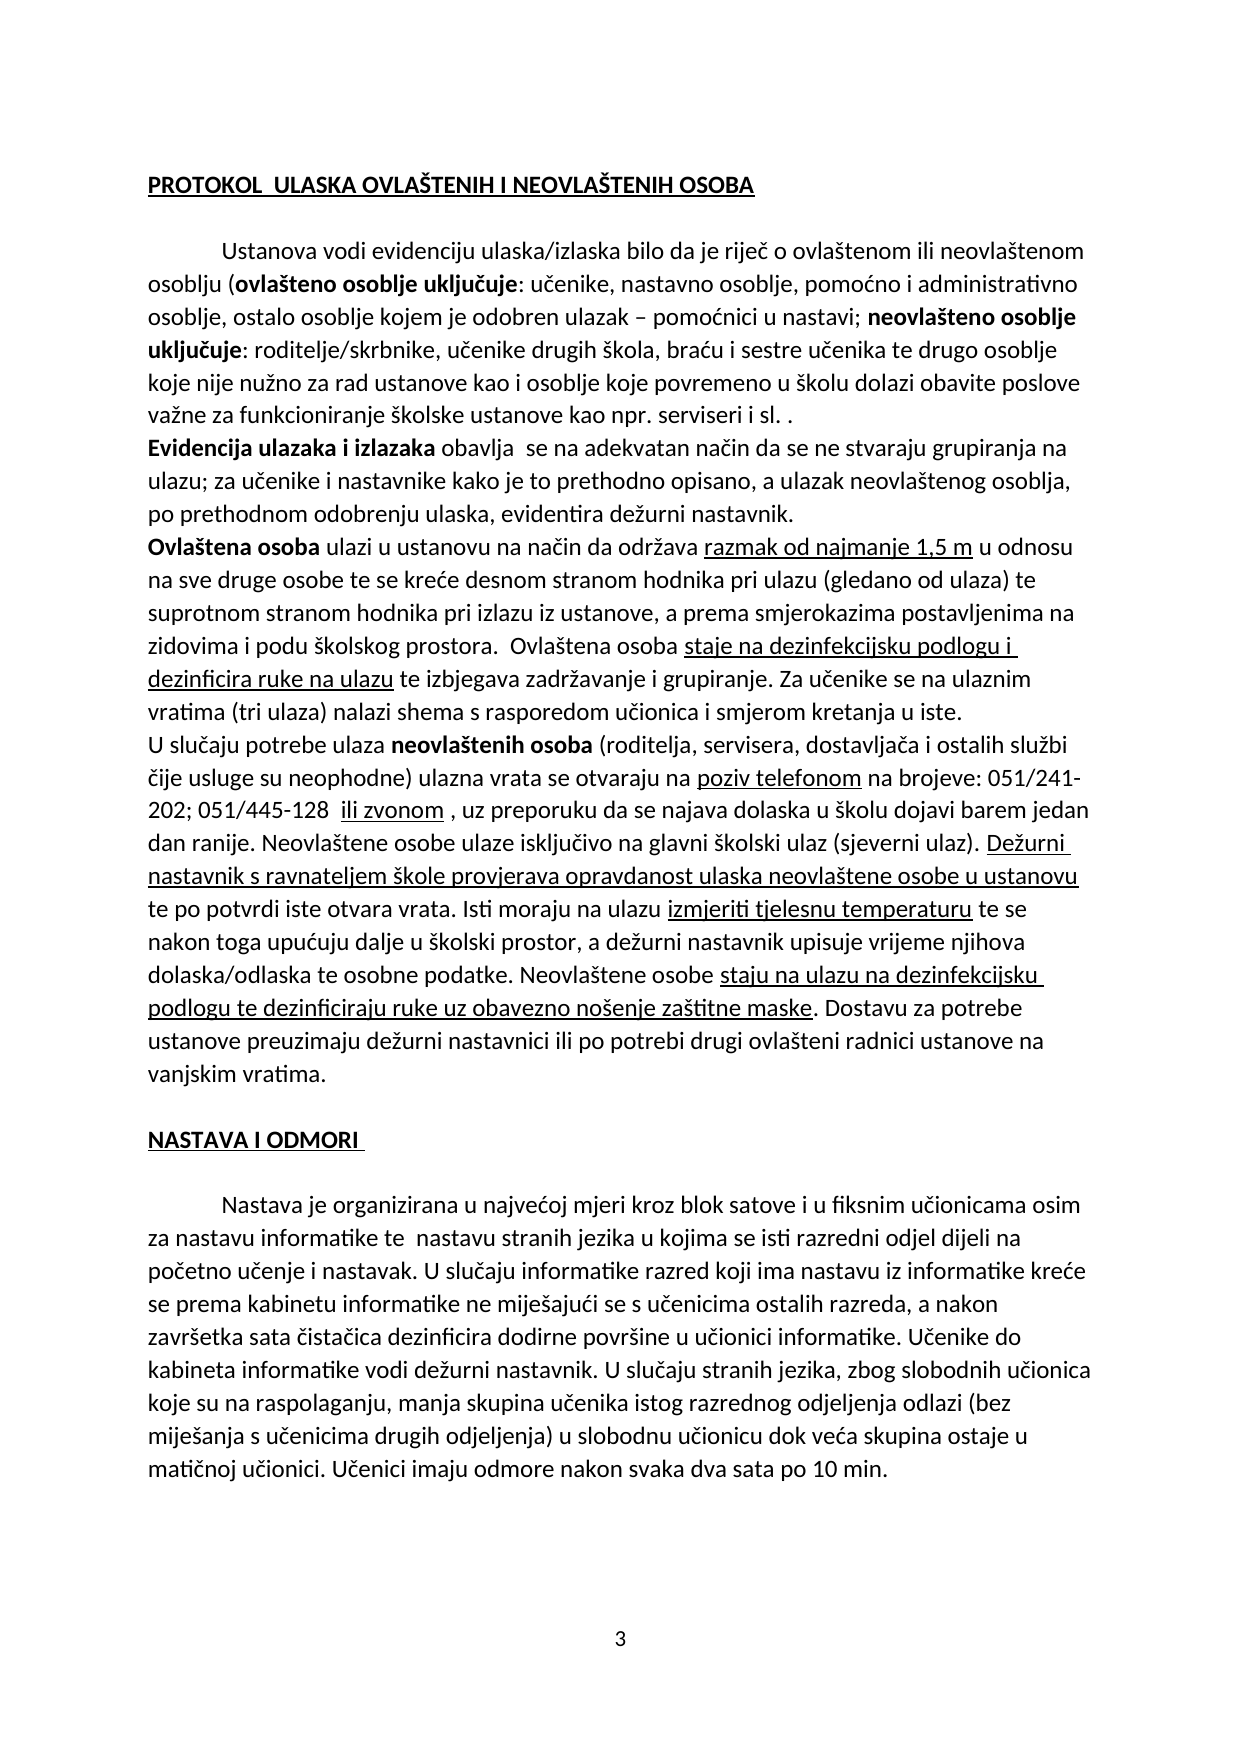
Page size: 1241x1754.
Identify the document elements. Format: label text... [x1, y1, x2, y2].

text U slučaju potrebe ulaza neovlaštenih osoba (roditelja, servisera, dostavljača i ostalih službi čije usluge su neophodne) ulazna vrata se otvaraju na poziv telefonom na brojeve: 051/241-202; 051/445-128 ili zvonom , uz preporuku da se najava dolaska u školu dojavi barem jedan dan ranije. Neovlaštene osobe ulaze isključivo na glavni školski ulaz (sjeverni ulaz). Dežurni nastavnik s ravnateljem škole provjerava opravdanost ulaska neovlaštene osobe u ustanovu te po potvrdi iste otvara vrata. Isti moraju na ulazu izmjeriti tjelesnu temperaturu te se nakon toga upućuju dalje u školski prostor, a dežurni nastavnik upisuje vrijeme njihova dolaska/odlaska te osobne podatke. Neovlaštene osobe staju na ulazu na dezinfekcijsku podlogu te dezinficiraju ruke uz obavezno nošenje zaštitne maske. Dostavu za potrebe ustanove preuzimaju dežurni nastavnici ili po potrebi drugi ovlašteni radnici ustanove na vanjskim vratima. [148, 729, 1093, 1088]
text Evidencija ulazaka i izlazaka obavlja se na adekvatan način da se ne stvaraju grupiranja na ulazu; za učenike i nastavnike kako je to prethodno opisano, a ulazak neovlaštenog osoblja, po prethodnom odobrenju ulaska, evidentira dežurni nastavnik. [148, 433, 1093, 529]
text PROTOKOL ULASKA OVLAŠTENIH I NEOVLAŠTENIH OSOBA [148, 169, 1093, 200]
text Ustanova vodi evidenciju ulaska/izlaska bilo da je riječ o ovlaštenom ili neovlaštenom osoblju (ovlašteno osoblje uključuje: učenike, nastavno osoblje, pomoćno i administrativno osoblje, ostalo osoblje kojem je odobren ulazak – pomoćnici u nastavi; neovlašteno osoblje uključuje: roditelje/skrbnike, učenike drugih škola, braću i sestre učenika te drugo osoblje koje nije nužno za rad ustanove kao i osoblje koje povremeno u školu dolazi obavite poslove važne za funkcioniranje školske ustanove kao npr. serviseri i sl. . [148, 235, 1093, 430]
text Nastava je organizirana u najvećoj mjeri kroz blok satove i u fiksnim učionicama osim za nastavu informatike te nastavu stranih jezika u kojima se isti razredni odjel dijeli na početno učenje i nastavak. U slučaju informatike razred koji ima nastavu iz informatike kreće se prema kabinetu informatike ne miješajući se s učenicima ostalih razreda, a nakon završetka sata čistačica dezinficira dodirne površine u učionici informatike. Učenike do kabineta informatike vodi dežurni nastavnik. U slučaju stranih jezika, zbog slobodnih učionica koje su na raspolaganju, manja skupina učenika istog razrednog odjeljenja odlazi (bez miješanja s učenicima drugih odjeljenja) u slobodnu učionicu dok veća skupina ostaje u matičnoj učionici. Učenici imaju odmore nakon svaka dva sata po 10 min. [148, 1190, 1093, 1483]
text NASTAVA I ODMORI [148, 1124, 1093, 1154]
text Ovlaštena osoba ulazi u ustanovu na način da održava razmak od najmanje 1,5 m u odnosu na sve druge osobe te se kreće desnom stranom hodnika pri ulazu (gledano od ulaza) te suprotnom stranom hodnika pri izlazu iz ustanove, a prema smjerokazima postavljenima na zidovima i podu školskog prostora. Ovlaštena osoba staje na dezinfekcijsku podlogu i dezinficira ruke na ulazu te izbjegava zadržavanje i grupiranje. Za učenike se na ulaznim vratima (tri ulaza) nalazi shema s rasporedom učionica i smjerom kretanja u iste. [148, 531, 1093, 726]
